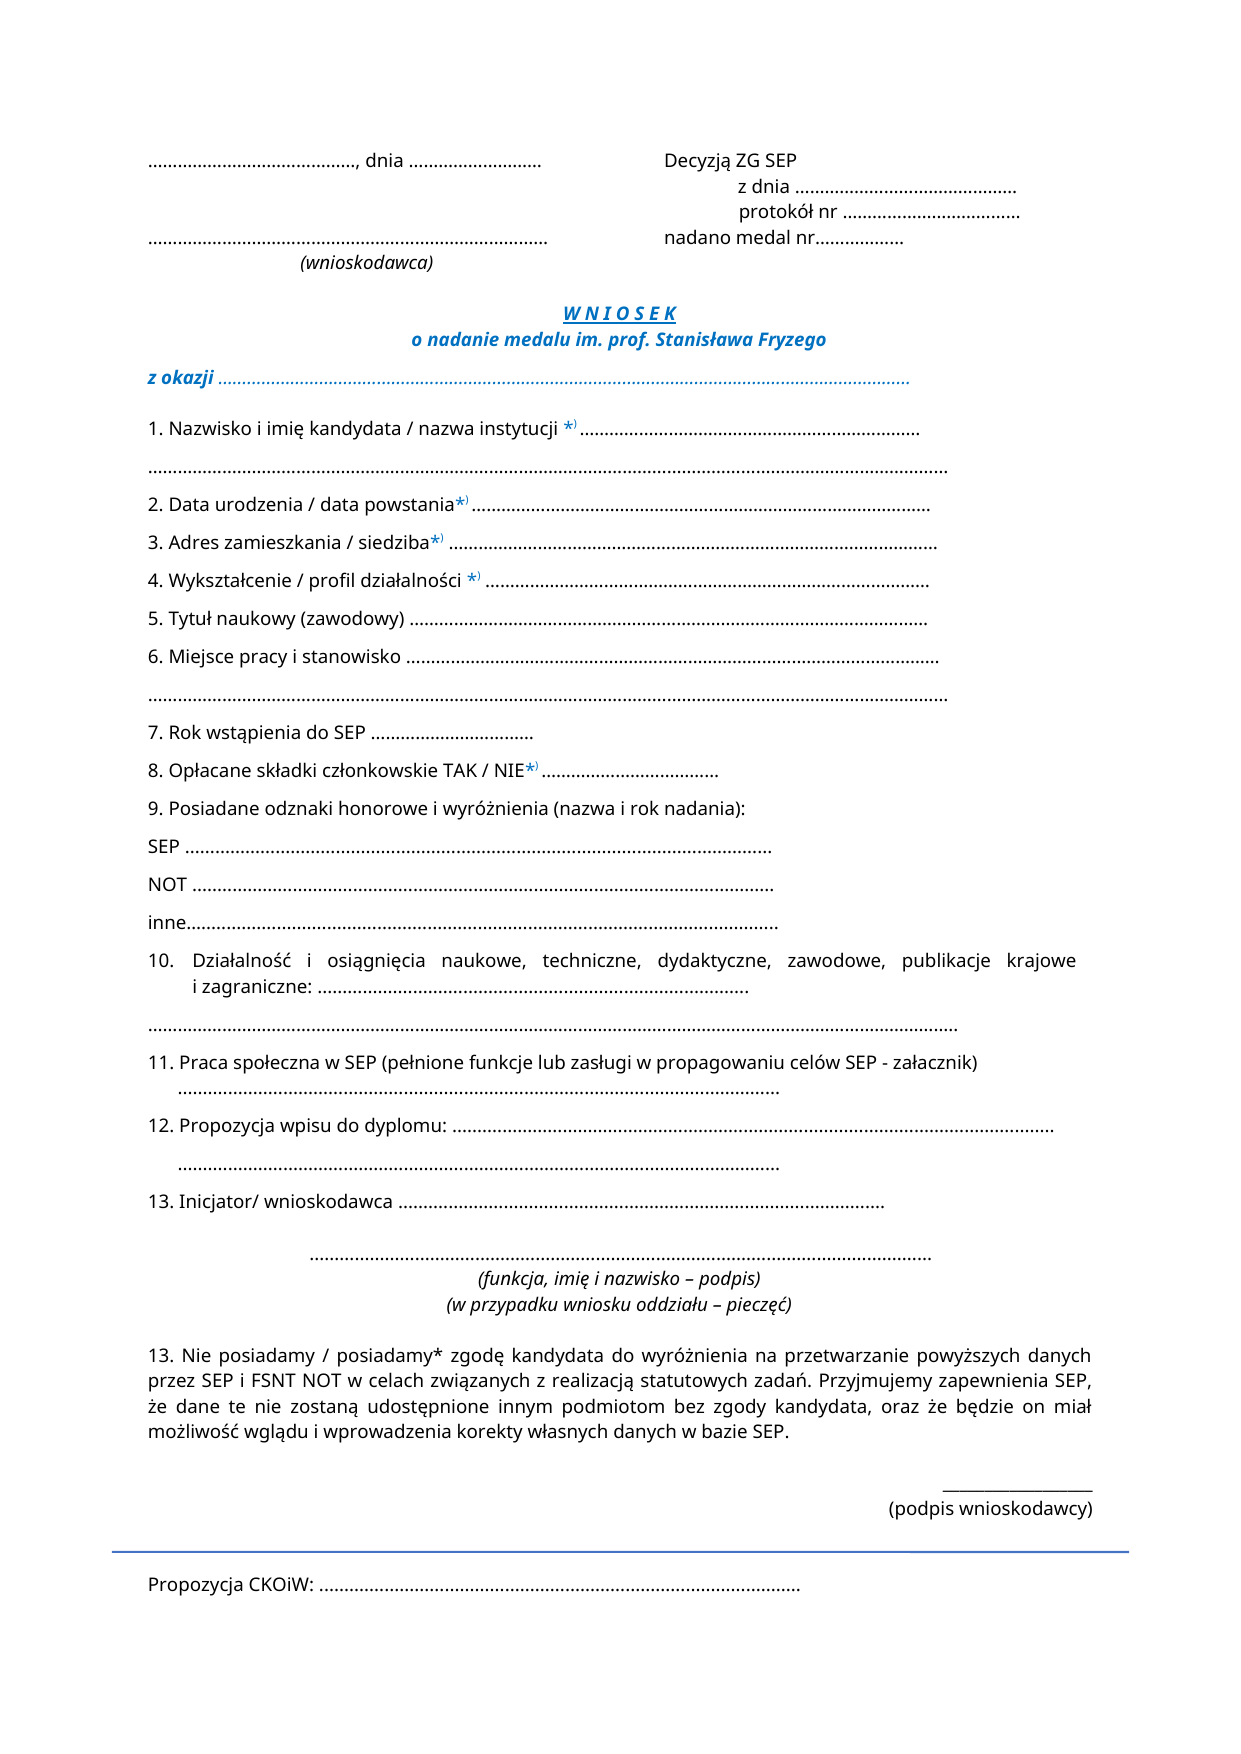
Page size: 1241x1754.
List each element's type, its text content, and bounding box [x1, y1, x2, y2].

text ……………………………………, dnia ……………………… Decyzją ZG SEP [148, 148, 1093, 173]
text ……………………………………………………………………………………………………………………………………………… [148, 681, 1093, 707]
text 7. Rok wstąpienia do SEP …………………………… [148, 719, 1093, 745]
text __________________ [148, 1469, 1093, 1495]
text ……………………………………………………………………………………………………………………………………………… [148, 453, 1093, 479]
text Propozycja CKOiW: ................................................................................................ [148, 1572, 1093, 1597]
text ............................................................................................................................ (funkcja, imię i nazwisko – podpis) (w przypadku wniosku oddziału – pieczęć) [148, 1240, 1093, 1316]
text 13. Inicjator/ wnioskodawca ................................................................................................. [148, 1189, 1093, 1214]
list ........................................................................................................................ [177, 1075, 1093, 1100]
list inne…................................................................................................................... [148, 909, 1093, 935]
text (wnioskodawca) [221, 250, 1093, 275]
text 1. Nazwisko i imię kandydata / nazwa instytucji *) …………………………………………………………… [148, 415, 1093, 441]
text (podpis wnioskodawcy) [148, 1495, 1093, 1521]
text 4. Wykształcenie / profil działalności *) ……………………………………………………………………………… [148, 567, 1093, 593]
text z okazji ……………………………………………………………………………………………………………………………… [148, 364, 1093, 390]
list Działalność i osiągnięcia naukowe, techniczne, dydaktyczne, zawodowe, publikacje krajowe i zagraniczne: ...................................................................................... [148, 948, 1093, 999]
list ........................................................................................................................ [177, 1151, 1093, 1176]
text 5. Tytuł naukowy (zawodowy) …………………………………………………………………………………………… [148, 605, 1093, 631]
text 11. Praca społeczna w SEP (pełnione funkcje lub zasługi w propagowaniu celów SEP - załacznik) [148, 1049, 1093, 1075]
text 8. Opłacane składki członkowskie TAK / NIE*) ……………………………… [148, 757, 1093, 783]
list SEP ..................................................................................................................... [148, 833, 1093, 859]
list 12. Propozycja wpisu do dyplomu: ........................................................................................................................ [148, 1113, 1093, 1138]
text z dnia ……………………………………… [148, 173, 1093, 199]
text ……………………………………………………………………… nadano medal nr……………… [148, 224, 1093, 250]
text 3. Adres zamieszkania / siedziba*) ……………………………………………………………………………………… [148, 529, 1093, 555]
text W N I O S E K [148, 301, 1093, 326]
text ……………………………………………………………………………………………………………………………………………….. [148, 1011, 1093, 1037]
text 13. Nie posiadamy / posiadamy* zgodę kandydata do wyróżnienia na przetwarzanie powyższych danych przez SEP i FSNT NOT w celach związanych z realizacją statutowych zadań. Przyjmujemy zapewnienia SEP, że dane te nie zostaną udostępnione innym podmiotom bez zgody kandydata, oraz że będzie on miał możliwość wglądu i wprowadzenia korekty własnych danych w bazie SEP. [148, 1342, 1093, 1444]
list NOT .................................................................................................................... [148, 872, 1093, 897]
text 9. Posiadane odznaki honorowe i wyróżnienia (nazwa i rok nadania): [148, 796, 1093, 821]
text 6. Miejsce pracy i stanowisko ……………………………………………………………………………………………… [148, 643, 1093, 669]
text o nadanie medalu im. prof. Stanisława Fryzego [148, 326, 1093, 352]
text 2. Data urodzenia / data powstania*) ………………………………………………………………………………… [148, 491, 1093, 517]
text protokół nr ……………………………… [738, 199, 1093, 224]
